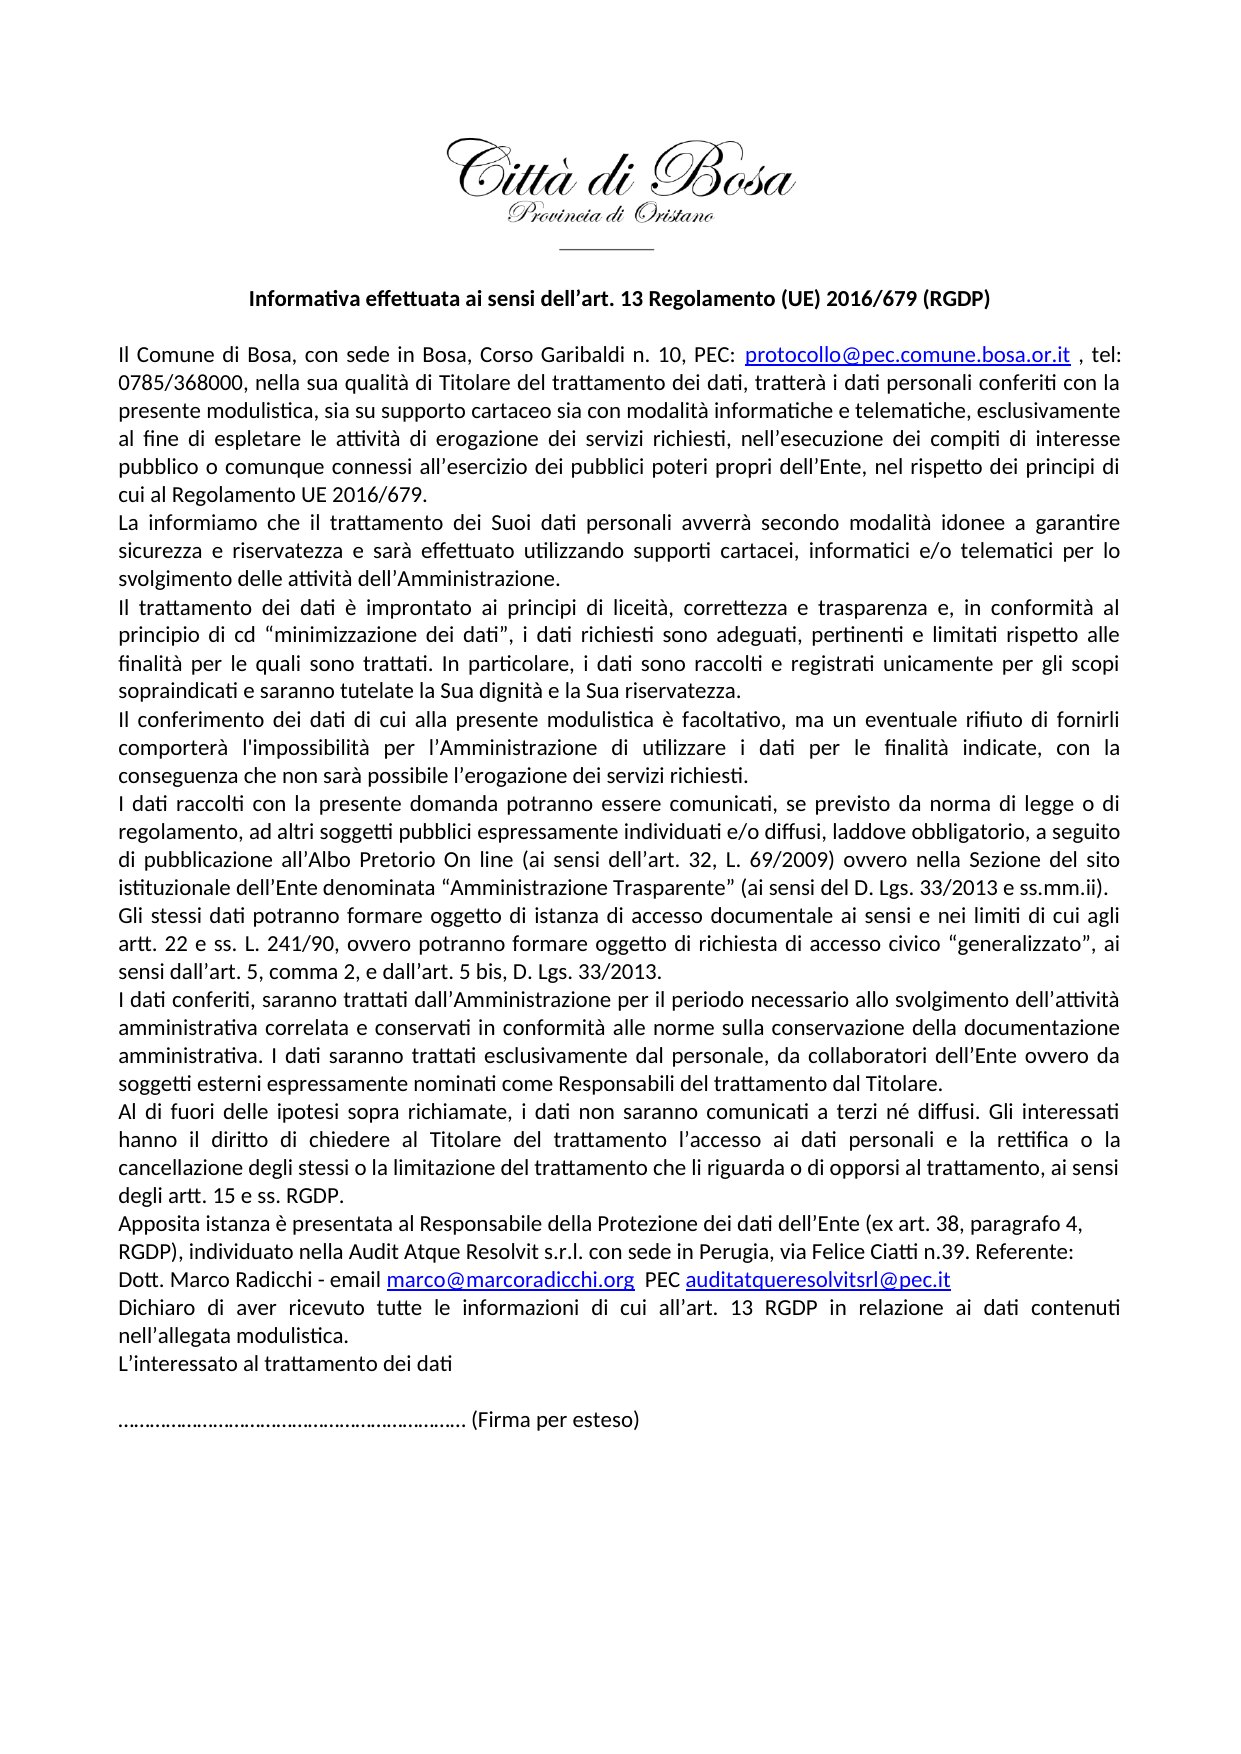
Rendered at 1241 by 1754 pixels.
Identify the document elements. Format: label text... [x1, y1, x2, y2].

text Gli stessi dati potranno formare oggetto di istanza di accesso documentale ai sensi e nei limiti di cui agli artt. 22 e ss. L. 241/90, ovvero potranno formare oggetto di richiesta di accesso civico “generalizzato”, ai sensi dall’art. 5, comma 2, e dall’art. 5 bis, D. Lgs. 33/2013. [118, 901, 1122, 985]
text Apposita istanza è presentata al Responsabile della Protezione dei dati dell’Ente (ex art. 38, paragrafo 4, RGDP), individuato nella Audit Atque Resolvit s.r.l. con sede in Perugia, via Felice Ciatti n.39. Referente: Dott. Marco Radicchi - email marco@marcoradicchi.org PEC auditatqueresolvitsrl@pec.it [118, 1209, 1122, 1293]
text Al di fuori delle ipotesi sopra richiamate, i dati non saranno comunicati a terzi né diffusi. Gli interessati hanno il diritto di chiedere al Titolare del trattamento l’accesso ai dati personali e la rettifica o la cancellazione degli stessi o la limitazione del trattamento che li riguarda o di opporsi al trattamento, ai sensi degli artt. 15 e ss. RGDP. [118, 1097, 1122, 1209]
text Informativa effettuata ai sensi dell’art. 13 Regolamento (UE) 2016/679 (RGDP) [118, 284, 1122, 312]
text L’interessato al trattamento dei dati [118, 1349, 1122, 1377]
text ………………………………………………………… (Firma per esteso) [118, 1405, 1122, 1433]
picture [410, 107, 830, 261]
text I dati conferiti, saranno trattati dall’Amministrazione per il periodo necessario allo svolgimento dell’attività amministrativa correlata e conservati in conformità alle norme sulla conservazione della documentazione amministrativa. I dati saranno trattati esclusivamente dal personale, da collaboratori dell’Ente ovvero da soggetti esterni espressamente nominati come Responsabili del trattamento dal Titolare. [118, 985, 1122, 1097]
text Il conferimento dei dati di cui alla presente modulistica è facoltativo, ma un eventuale rifiuto di fornirli comporterà l'impossibilità per l’Amministrazione di utilizzare i dati per le finalità indicate, con la conseguenza che non sarà possibile l’erogazione dei servizi richiesti. [118, 705, 1122, 789]
text Il trattamento dei dati è improntato ai principi di liceità, correttezza e trasparenza e, in conformità al principio di cd “minimizzazione dei dati”, i dati richiesti sono adeguati, pertinenti e limitati rispetto alle finalità per le quali sono trattati. In particolare, i dati sono raccolti e registrati unicamente per gli scopi sopraindicati e saranno tutelate la Sua dignità e la Sua riservatezza. [118, 593, 1122, 705]
text Dichiaro di aver ricevuto tutte le informazioni di cui all’art. 13 RGDP in relazione ai dati contenuti nell’allegata modulistica. [118, 1293, 1122, 1349]
text Il Comune di Bosa, con sede in Bosa, Corso Garibaldi n. 10, PEC: protocollo@pec.comune.bosa.or.it , tel: 0785/368000, nella sua qualità di Titolare del trattamento dei dati, tratterà i dati personali conferiti con la presente modulistica, sia su supporto cartaceo sia con modalità informatiche e telematiche, esclusivamente al fine di espletare le attività di erogazione dei servizi richiesti, nell’esecuzione dei compiti di interesse pubblico o comunque connessi all’esercizio dei pubblici poteri propri dell’Ente, nel rispetto dei principi di cui al Regolamento UE 2016/679. [118, 340, 1122, 508]
text La informiamo che il trattamento dei Suoi dati personali avverrà secondo modalità idonee a garantire sicurezza e riservatezza e sarà effettuato utilizzando supporti cartacei, informatici e/o telematici per lo svolgimento delle attività dell’Amministrazione. [118, 508, 1122, 593]
text I dati raccolti con la presente domanda potranno essere comunicati, se previsto da norma di legge o di regolamento, ad altri soggetti pubblici espressamente individuati e/o diffusi, laddove obbligatorio, a seguito di pubblicazione all’Albo Pretorio On line (ai sensi dell’art. 32, L. 69/2009) ovvero nella Sezione del sito istituzionale dell’Ente denominata “Amministrazione Trasparente” (ai sensi del D. Lgs. 33/2013 e ss.mm.ii). [118, 789, 1122, 901]
